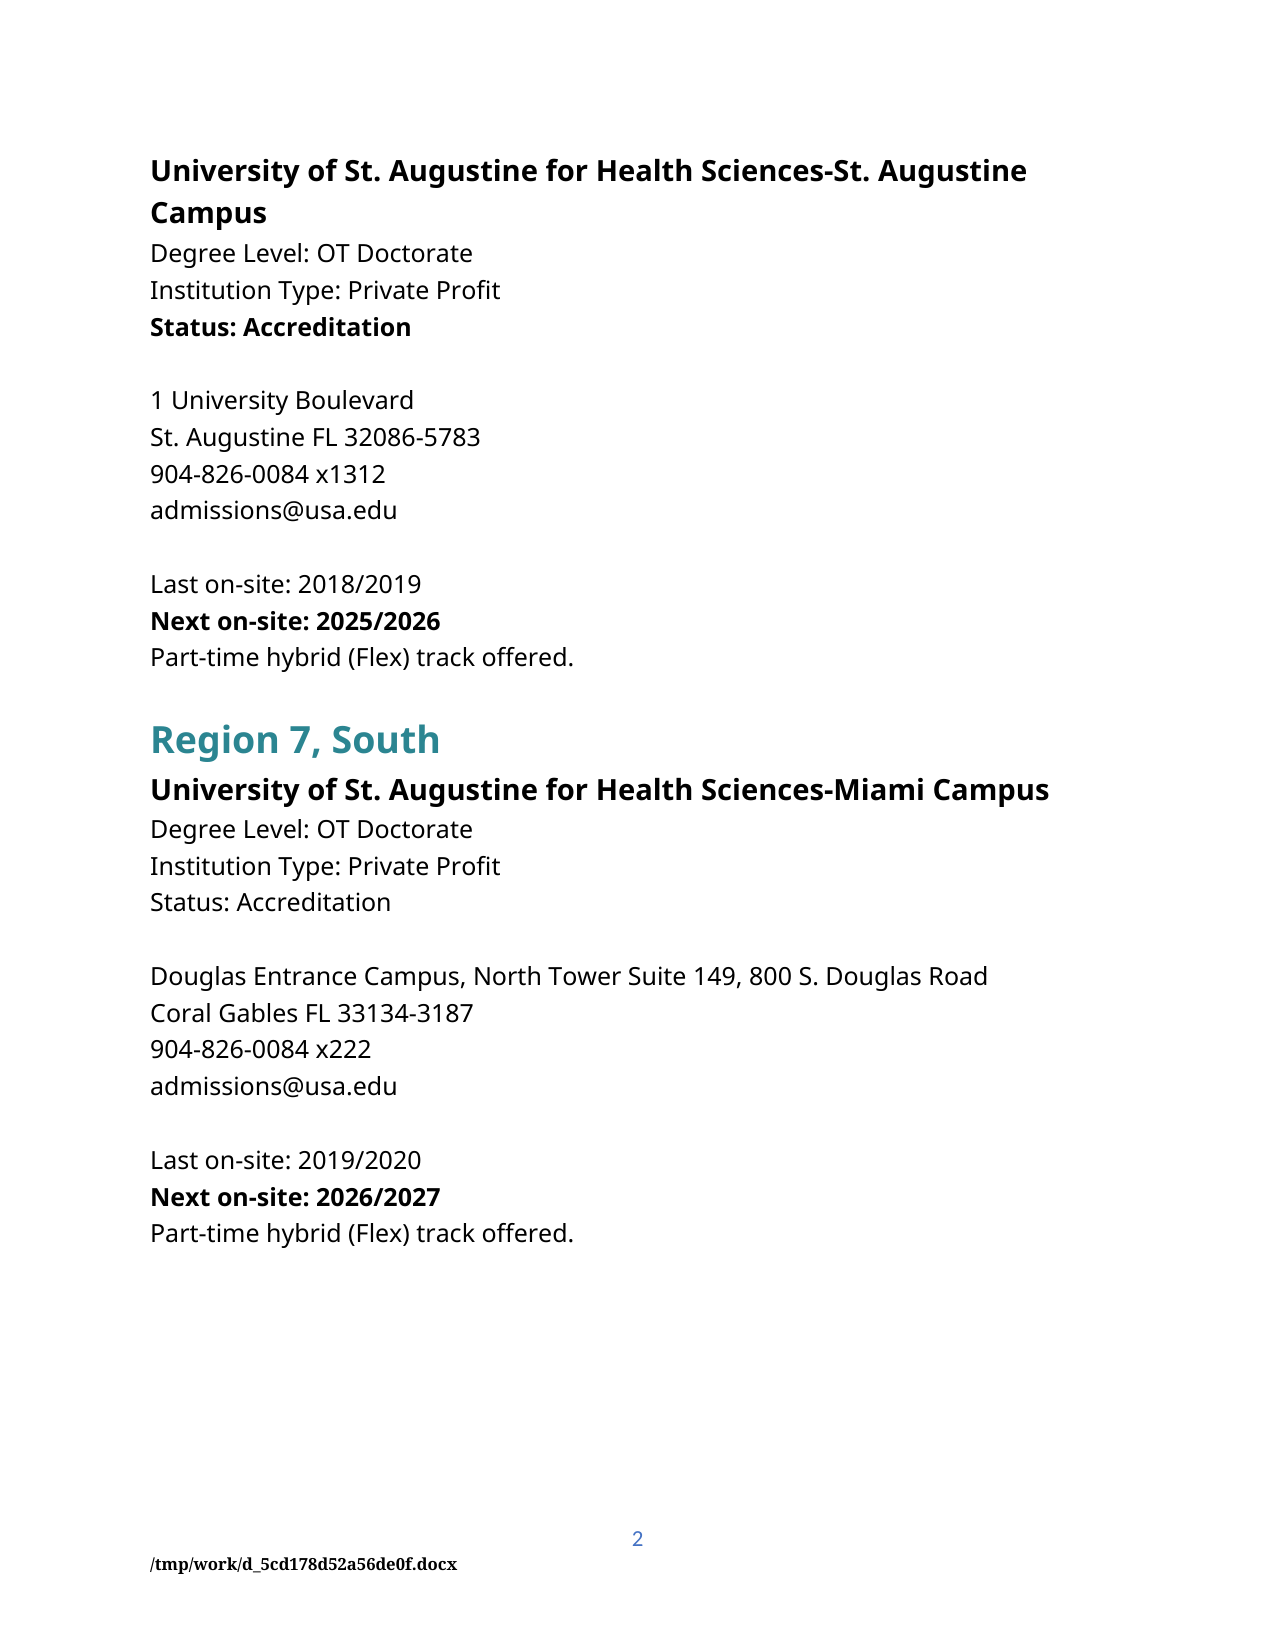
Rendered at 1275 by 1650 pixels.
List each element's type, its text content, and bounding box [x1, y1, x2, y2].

text Region 7, South [150, 714, 1125, 765]
text Status: Accreditation [150, 309, 1125, 343]
text Last on-site: 2019/2020 [150, 1142, 1125, 1177]
text 904-826-0084 x222 [150, 1032, 1125, 1066]
text admissions@usa.edu [150, 1069, 1125, 1103]
text Status: Accreditation [150, 885, 1125, 919]
text Institution Type: Private Profit [150, 848, 1125, 882]
text Part-time hybrid (Flex) track offered. [150, 640, 1125, 674]
text Next on-site: 2026/2027 [150, 1179, 1125, 1213]
text Degree Level: OT Doctorate [150, 812, 1125, 846]
text University of St. Augustine for Health Sciences-Miami Campus [150, 769, 1125, 808]
text 1 University Boulevard [150, 383, 1125, 417]
text University of St. Augustine for Health Sciences-St. Augustine Campus [150, 150, 1125, 232]
text Part-time hybrid (Flex) track offered. [150, 1216, 1125, 1250]
text Degree Level: OT Doctorate [150, 236, 1125, 270]
text 904-826-0084 x1312 [150, 456, 1125, 490]
text Douglas Entrance Campus, North Tower Suite 149, 800 S. Douglas Road [150, 959, 1125, 993]
text Last on-site: 2018/2019 [150, 567, 1125, 601]
text admissions@usa.edu [150, 493, 1125, 527]
text Institution Type: Private Profit [150, 272, 1125, 306]
text Next on-site: 2025/2026 [150, 603, 1125, 637]
text Coral Gables FL 33134-3187 [150, 995, 1125, 1029]
text St. Augustine FL 32086-5783 [150, 419, 1125, 453]
